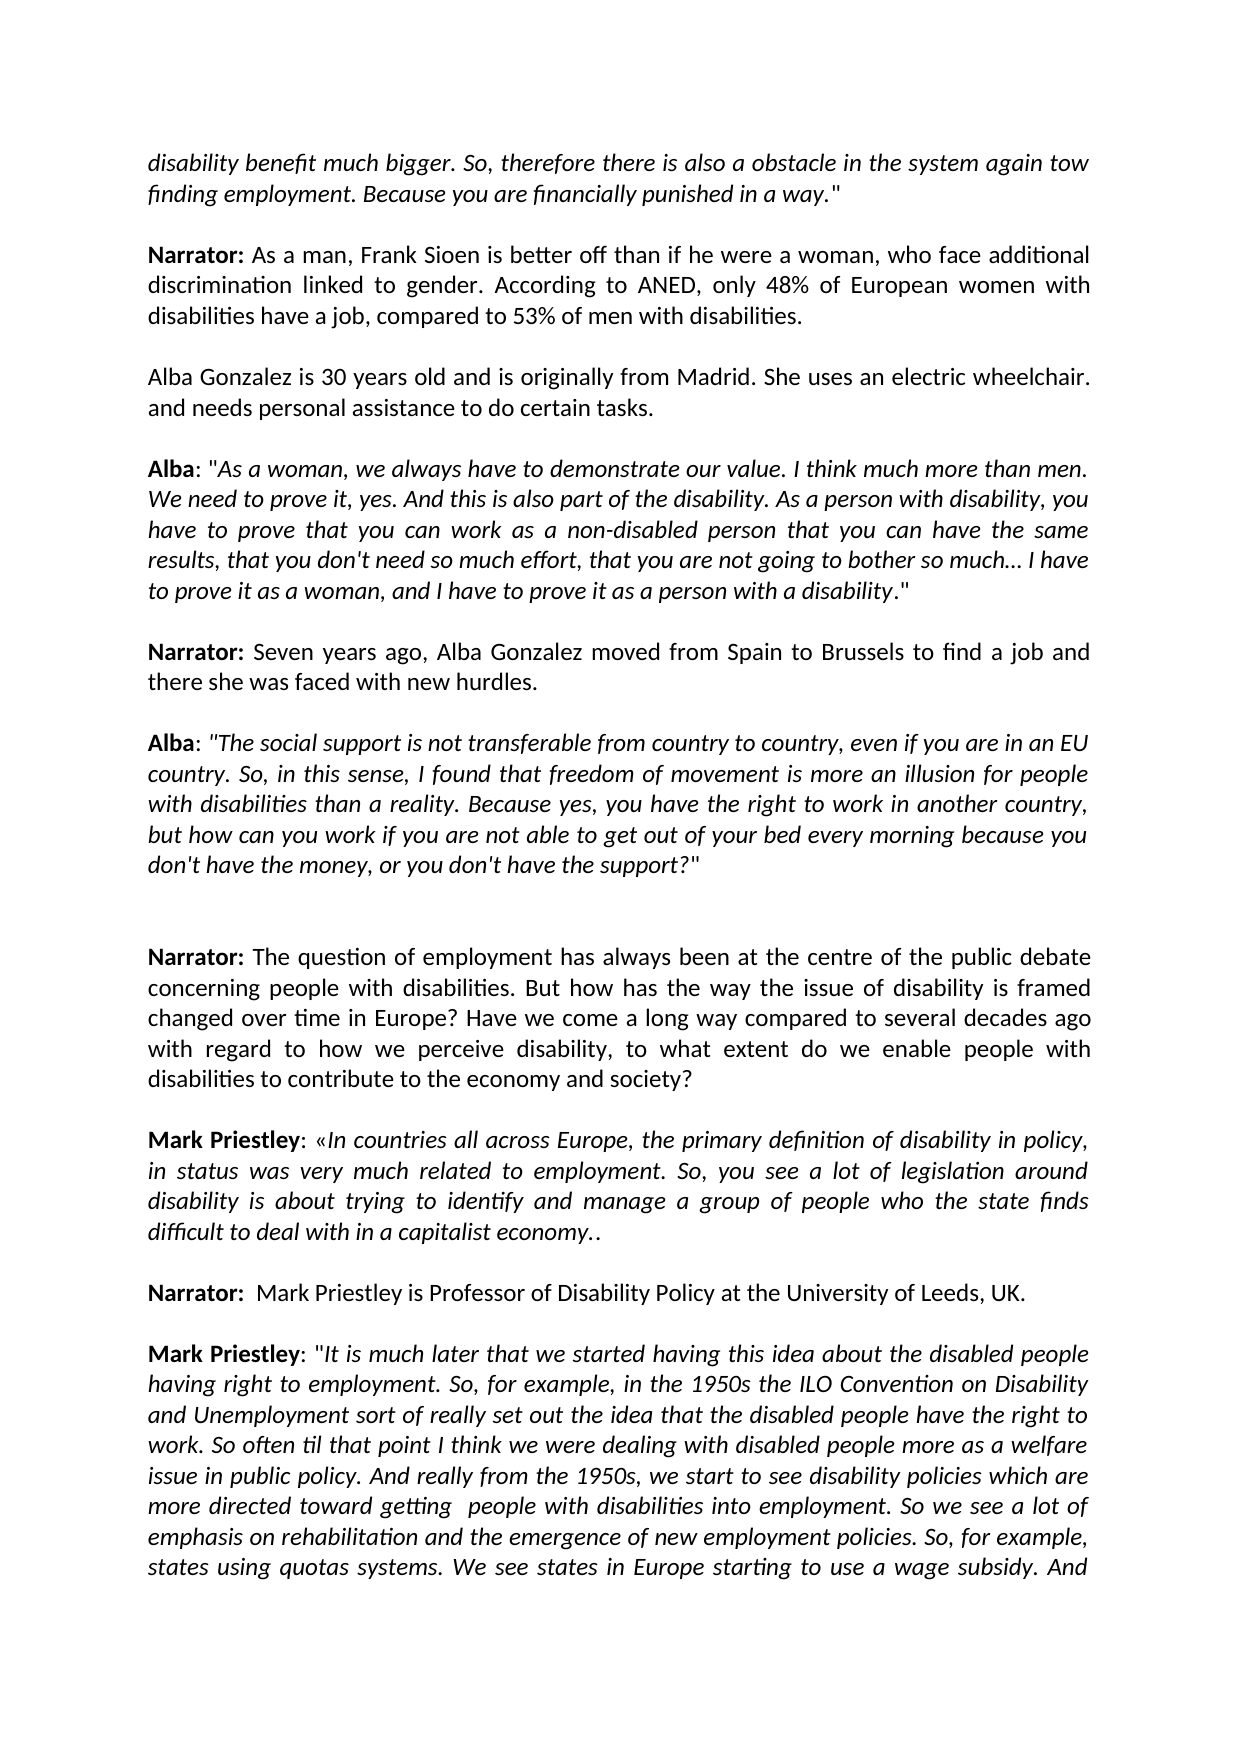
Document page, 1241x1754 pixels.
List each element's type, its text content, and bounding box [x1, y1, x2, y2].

text Narrator: Mark Priestley is Professor of Disability Policy at the University of Leeds, UK. [148, 1277, 1093, 1307]
text Narrator: As a man, Frank Sioen is better off than if he were a woman, who face additional discrimination linked to gender. According to ANED, only 48% of European women with disabilities have a job, compared to 53% of men with disabilities. [148, 239, 1093, 331]
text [148, 148, 1093, 209]
text Alba: "As a woman, we always have to demonstrate our value. I think much more than men. We need to prove it, yes. And this is also part of the disability. As a person with disability, you have to prove that you can work as a non-disabled person that you can have the same results, that you don't need so much effort, that you are not going to bother so much… I have to prove it as a woman, and I have to prove it as a person with a disability." [148, 453, 1093, 605]
text Mark Priestley: «In countries all across Europe, the primary definition of disability in policy, in status was very much related to employment. So, you see a lot of legislation around disability is about trying to identify and manage a group of people who the state finds difficult to deal with in a capitalist economy.. [148, 1124, 1093, 1246]
text Narrator: Seven years ago, Alba Gonzalez moved from Spain to Brussels to find a job and there she was faced with new hurdles. [148, 636, 1093, 697]
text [148, 1338, 1093, 1582]
text Alba: "The social support is not transferable from country to country, even if you are in an EU country. So, in this sense, I found that freedom of movement is more an illusion for people with disabilities than a reality. Because yes, you have the right to work in another country, but how can you work if you are not able to get out of your bed every morning because you don't have the money, or you don't have the support?" [148, 727, 1093, 880]
text Alba Gonzalez is 30 years old and is originally from Madrid. She uses an electric wheelchair. and needs personal assistance to do certain tasks. [148, 361, 1093, 422]
text Narrator: The question of employment has always been at the centre of the public debate concerning people with disabilities. But how has the way the issue of disability is framed changed over time in Europe? Have we come a long way compared to several decades ago with regard to how we perceive disability, to what extent do we enable people with disabilities to contribute to the economy and society? [148, 941, 1093, 1094]
